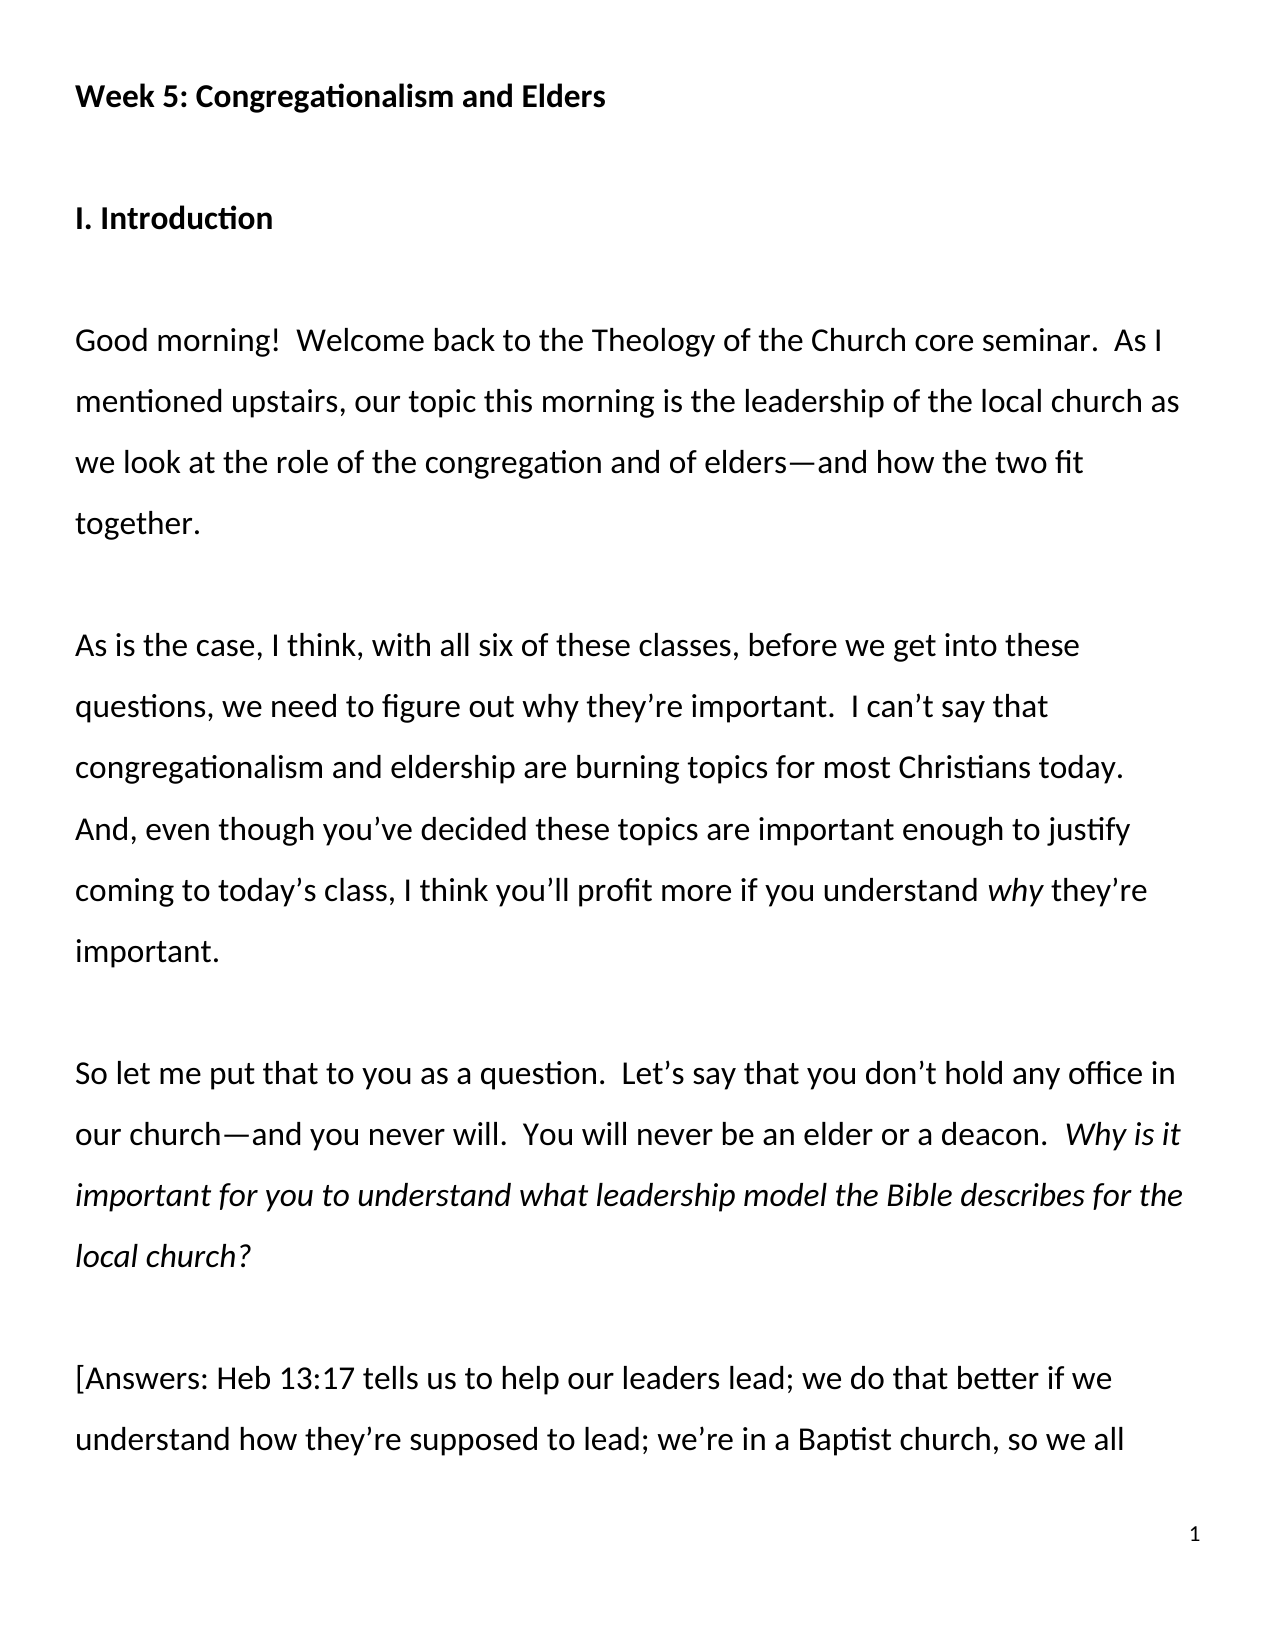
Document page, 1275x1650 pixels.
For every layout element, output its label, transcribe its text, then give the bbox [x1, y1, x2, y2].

text Good morning! Welcome back to the Theology of the Church core seminar. As I mentioned upstairs, our topic this morning is the leadership of the local church as we look at the role of the congregation and of elders—and how the two fit together. [75, 319, 1200, 543]
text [75, 1357, 1200, 1459]
text I. Introduction [75, 197, 1200, 238]
text As is the case, I think, with all six of these classes, before we get into these questions, we need to figure out why they’re important. I can’t say that congregationalism and eldership are burning topics for most Christians today. And, even though you’ve decided these topics are important enough to justify coming to today’s class, I think you’ll profit more if you understand why they’re important. [75, 624, 1200, 970]
text Week 5: Congregationalism and Elders [75, 75, 1200, 116]
text So let me put that to you as a question. Let’s say that you don’t hold any office in our church—and you never will. You will never be an elder or a deacon. Why is it important for you to understand what leadership model the Bible describes for the local church? [75, 1052, 1200, 1276]
